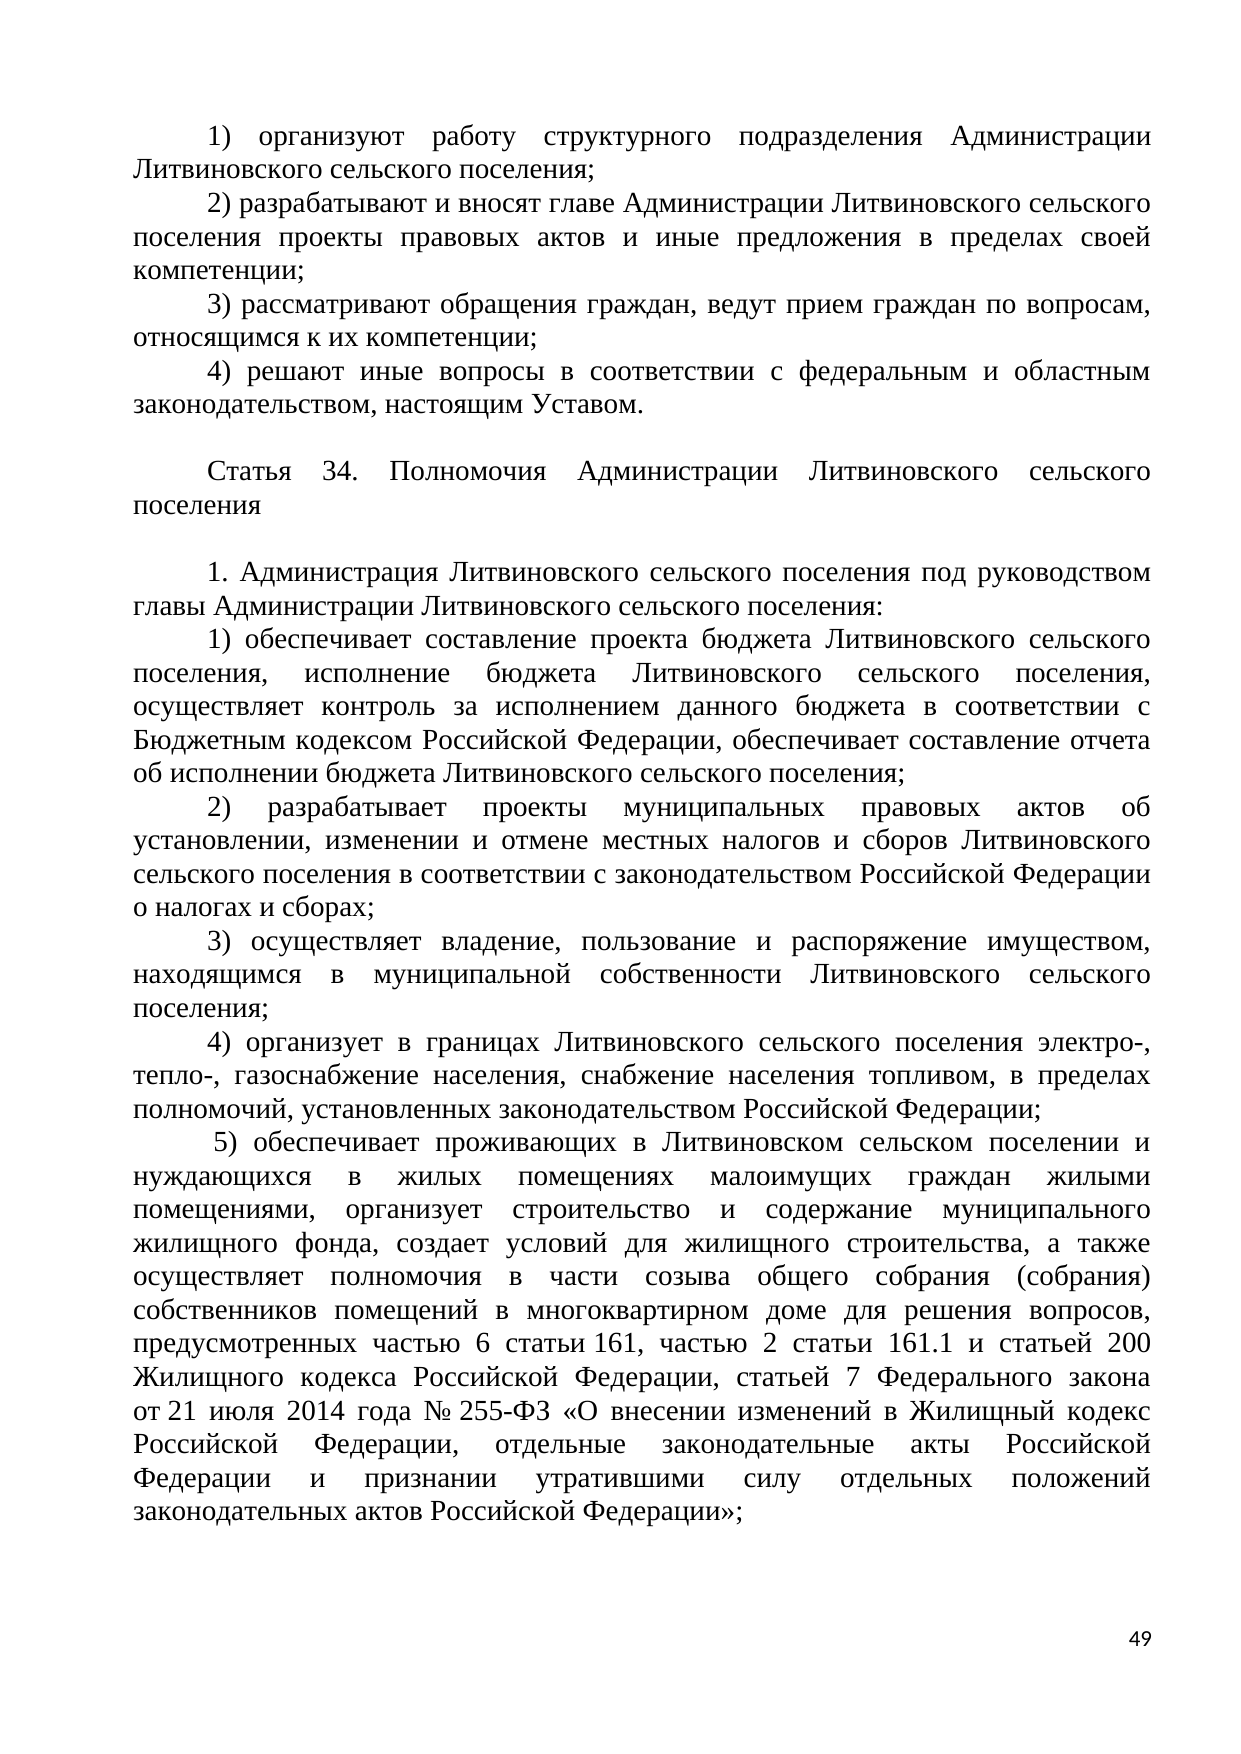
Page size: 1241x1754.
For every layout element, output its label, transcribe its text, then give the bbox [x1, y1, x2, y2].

text 2) разрабатывает проекты муниципальных правовых актов об установлении, изменении и отмене местных налогов и сборов Литвиновского сельского поселения в соответствии с законодательством Российской Федерации о налогах и сборах; [133, 789, 1152, 923]
text 2) разрабатывают и вносят главе Администрации Литвиновского сельского поселения проекты правовых актов и иные предложения в пределах своей компетенции; [133, 185, 1152, 286]
text Статья 34. Полномочия Администрации Литвиновского сельского поселения [133, 453, 1152, 521]
text 4) организует в границах Литвиновского сельского поселения электро-, тепло-, газоснабжение населения, снабжение населения топливом, в пределах полномочий, установленных законодательством Российской Федерации; [133, 1024, 1152, 1124]
text 5) обеспечивает проживающих в Литвиновском сельском поселении и нуждающихся в жилых помещениях малоимущих граждан жилыми помещениями, организует строительство и содержание муниципального жилищного фонда, создает условий для жилищного строительства, а также осуществляет полномочия в части созыва общего собрания (собрания) собственников помещений в многоквартирном доме для решения вопросов, предусмотренных частью 6 статьи 161, частью 2 статьи 161.1 и статьей 200 Жилищного кодекса Российской Федерации, статьей 7 Федерального закона от 21 июля 2014 года № 255-ФЗ «О внесении изменений в Жилищный кодекс Российской Федерации, отдельные законодательные акты Российской Федерации и признании утратившими силу отдельных положений законодательных актов Российской Федерации»; [133, 1124, 1152, 1527]
text 3) осуществляет владение, пользование и распоряжение имуществом, находящимся в муниципальной собственности Литвиновского сельского поселения; [133, 923, 1152, 1024]
text 4) решают иные вопросы в соответствии с федеральным и областным законодательством, настоящим Уставом. [133, 353, 1152, 420]
text 1) обеспечивает составление проекта бюджета Литвиновского сельского поселения, исполнение бюджета Литвиновского сельского поселения, осуществляет контроль за исполнением данного бюджета в соответствии с Бюджетным кодексом Российской Федерации, обеспечивает составление отчета об исполнении бюджета Литвиновского сельского поселения; [133, 621, 1152, 789]
text 3) рассматривают обращения граждан, ведут прием граждан по вопросам, относящимся к их компетенции; [133, 286, 1152, 353]
text 1) организуют работу структурного подразделения Администрации Литвиновского сельского поселения; [133, 118, 1152, 185]
text 1. Администрация Литвиновского сельского поселения под руководством главы Администрации Литвиновского сельского поселения: [133, 554, 1152, 621]
